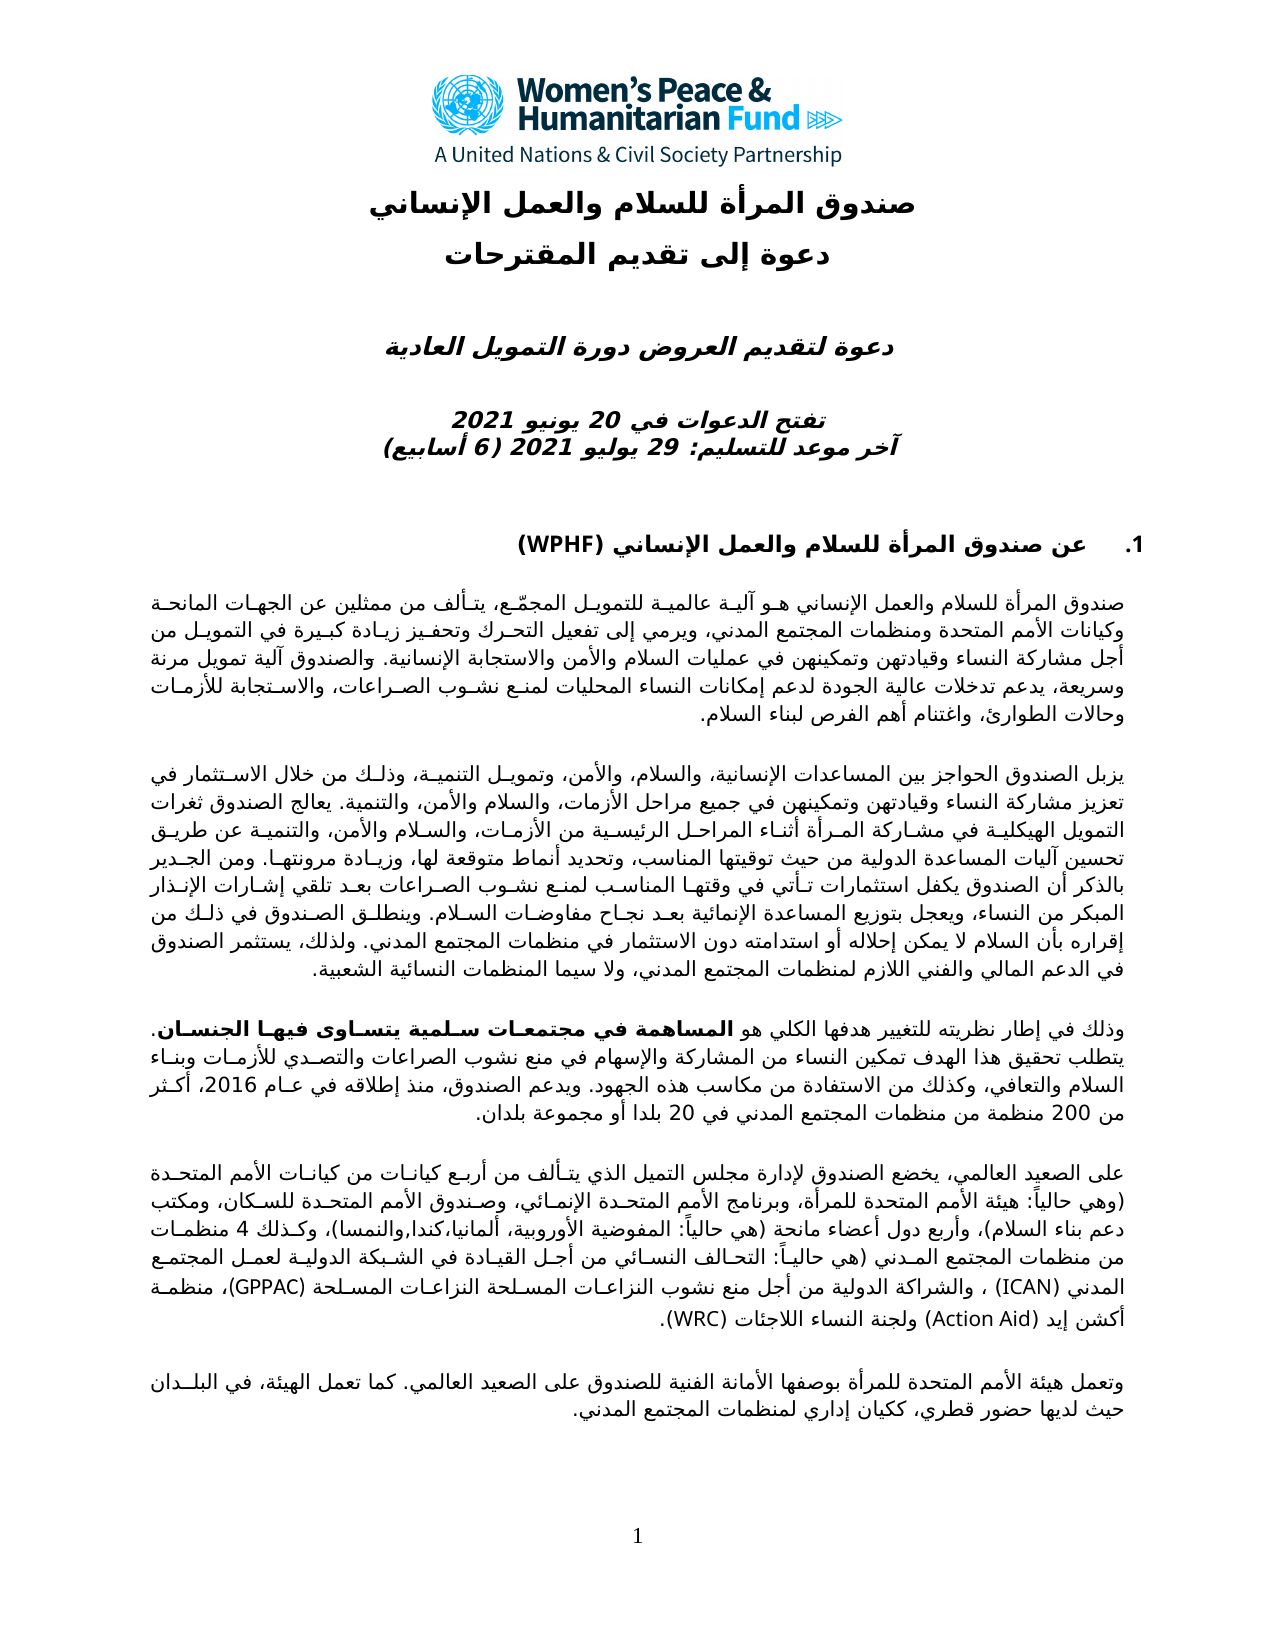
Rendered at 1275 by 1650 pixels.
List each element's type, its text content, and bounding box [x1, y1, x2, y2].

text وذلك في إطار نظريته للتغيير هدفها الكلي هو المساهمة في مجتمعات سلمية يتساوى فيها الجنسان. يتطلب تحقيق هذا الهدف تمكين النساء من المشاركة والإسهام في منع نشوب الصراعات والتصدي للأزمات وبناء السلام والتعافي، وكذلك من الاستفادة من مكاسب هذه الجهود. ويدعم الصندوق، منذ إطلاقه في عام 2016، أكثر من 200 منظمة من منظمات المجتمع المدني في 20 بلدا أو مجموعة بلدان. [150, 1017, 1125, 1125]
picture [432, 75, 457, 98]
text آخر موعد للتسليم: 29 يوليو 2021 (6 أسابيع) [150, 434, 1125, 461]
picture [439, 85, 451, 106]
text يزبل الصندوق الحواجز بين المساعدات الإنسانية، والسلام، والأمن، وتمويل التنمية، وذلك من خلال الاستثمار في تعزيز مشاركة النساء وقيادتهن وتمكينهن في جميع مراحل الأزمات، والسلام والأمن، والتنمية. يعالج الصندوق ثغرات التمويل الهيكلية في مشاركة المرأة أثناء المراحل الرئيسية من الأزمات، والسلام والأمن، والتنمية عن طريق تحسين آليات المساعدة الدولية من حيث توقيتها المناسب، وتحديد أنماط متوقعة لها، وزيادة مرونتها. ومن الجدير بالذكر أن الصندوق يكفل استثمارات تأتي في وقتها المناسب لمنع نشوب الصراعات بعد تلقي إشارات الإنذار المبكر من النساء، ويعجل بتوزيع المساعدة الإنمائية بعد نجاح مفاوضات السلام. وينطلق الصندوق في ذلك من إقراره بأن السلام لا يمكن إحلاله أو استدامته دون الاستثمار في منظمات المجتمع المدني. ولذلك، يستثمر الصندوق في الدعم المالي والفني اللازم لمنظمات المجتمع المدني، ولا سيما المنظمات النسائية الشعبية. [150, 762, 1125, 981]
text تفتح الدعوات في 20 يونيو 2021 [150, 407, 1125, 434]
picture [450, 89, 455, 102]
text وتعمل هيئة الأمم المتحدة للمرأة بوصفها الأمانة الفنية للصندوق على الصعيد العالمي. كما تعمل الهيئة، في البلدان حيث لديها حضور قطري، ككيان إداري لمنظمات المجتمع المدني. [150, 1370, 1125, 1422]
text دعوة لتقديم العروض دورة التمويل العادية [150, 332, 1125, 361]
text صندوق المرأة للسلام والعمل الإنساني هو آلية عالمية للتمويل المجمّع، يتألف من ممثلين عن الجهات المانحة وكيانات الأمم المتحدة ومنظمات المجتمع المدني، ويرمي إلى تفعيل التحرك وتحفيز زيادة كبيرة في التمويل من أجل مشاركة النساء وقيادتهن وتمكينهن في عمليات السلام والأمن والاستجابة الإنسانية. والصندوق آلية تمويل مرنة وسريعة، يدعم تدخلات عالية الجودة لدعم إمكانات النساء المحليات لمنع نشوب الصراعات، والاستجابة للأزمات وحالات الطوارئ، واغتنام أهم الفرص لبناء السلام. [150, 591, 1125, 726]
picture [476, 116, 483, 122]
text صندوق المرأة للسلام والعمل الإنساني [150, 187, 1125, 221]
text دعوة إلى تقديم المقترحات [150, 238, 1125, 272]
text على الصعيد العالمي، يخضع الصندوق لإدارة مجلس التميل الذي يتألف من أربع كيانات من كيانات الأمم المتحدة (وهي حالياً: هيئة الأمم المتحدة للمرأة، وبرنامج الأمم المتحدة الإنمائي، وصندوق الأمم المتحدة للسكان، ومكتب دعم بناء السلام)، وأربع دول أعضاء مانحة (هي حالياً: المفوضية الأوروبية، ألمانيا،كندا,والنمسا)، وكذلك 4 منظمات من منظمات المجتمع المدني (هي حالياً: التحالف النسائي من أجل القيادة في الشبكة الدولية لعمل المجتمع المدني (ICAN) ، والشراكة الدولية من أجل منع نشوب النزاعات المسلحة النزاعات المسلحة (GPPAC)، منظمة أكشن إيد (Action Aid) ولجنة النساء اللاجئات (WRC). [150, 1161, 1125, 1333]
picture [453, 75, 466, 83]
picture [481, 85, 496, 115]
picture [453, 117, 466, 123]
list عن صندوق المرأة للسلام والعمل الإنساني (WPHF) [150, 528, 1125, 559]
picture [453, 121, 481, 128]
picture [432, 75, 843, 167]
picture [457, 82, 466, 87]
